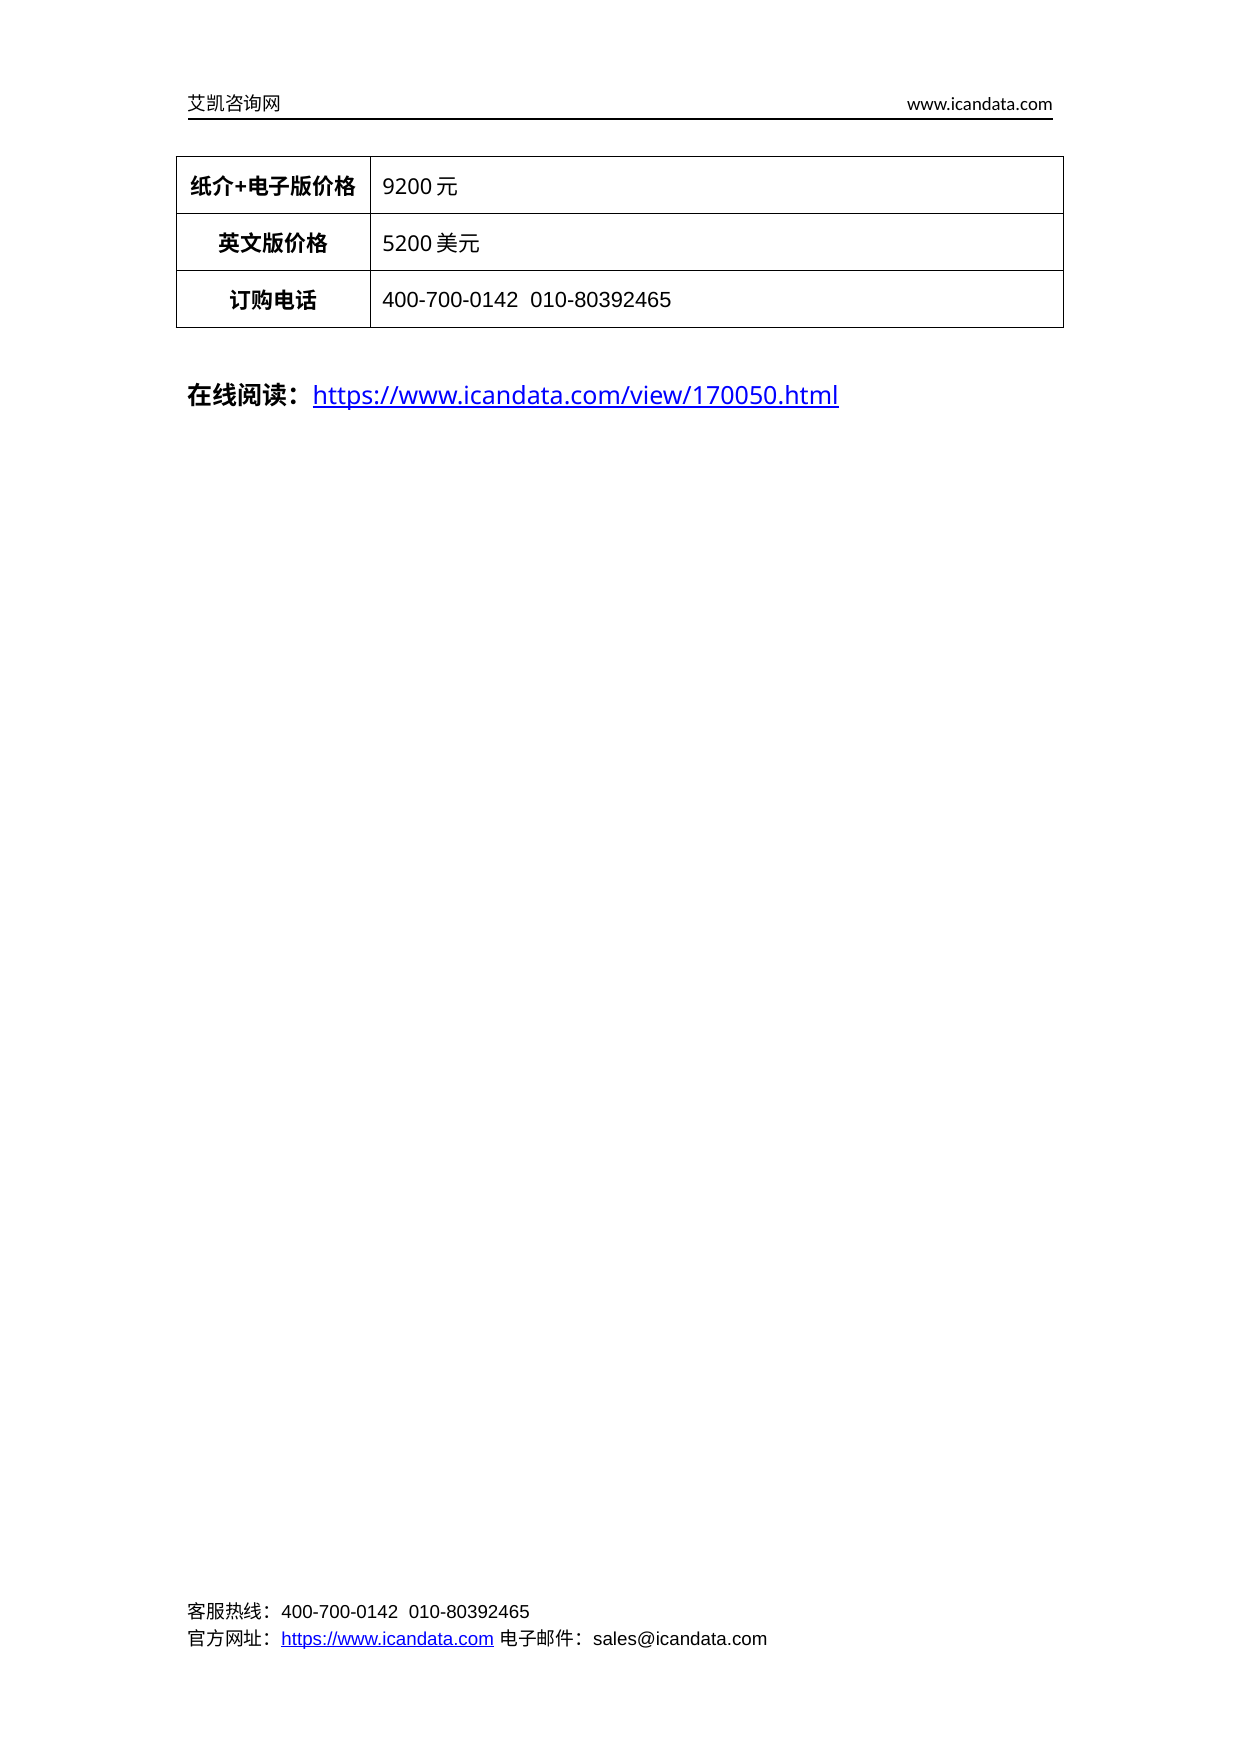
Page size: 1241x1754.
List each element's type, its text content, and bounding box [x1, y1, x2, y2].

table_cell 订购电话 [177, 271, 370, 327]
table_cell 英文版价格 [177, 214, 370, 270]
table_cell 纸介+电子版价格 [177, 157, 370, 213]
table_cell 5200美元 [371, 214, 1063, 270]
table_cell 400-700-0142 010-80392465 [371, 271, 1063, 327]
text 在线阅读：https://www.icandata.com/view/170050.html [187, 361, 1053, 426]
table_cell 9200元 [371, 157, 1063, 213]
